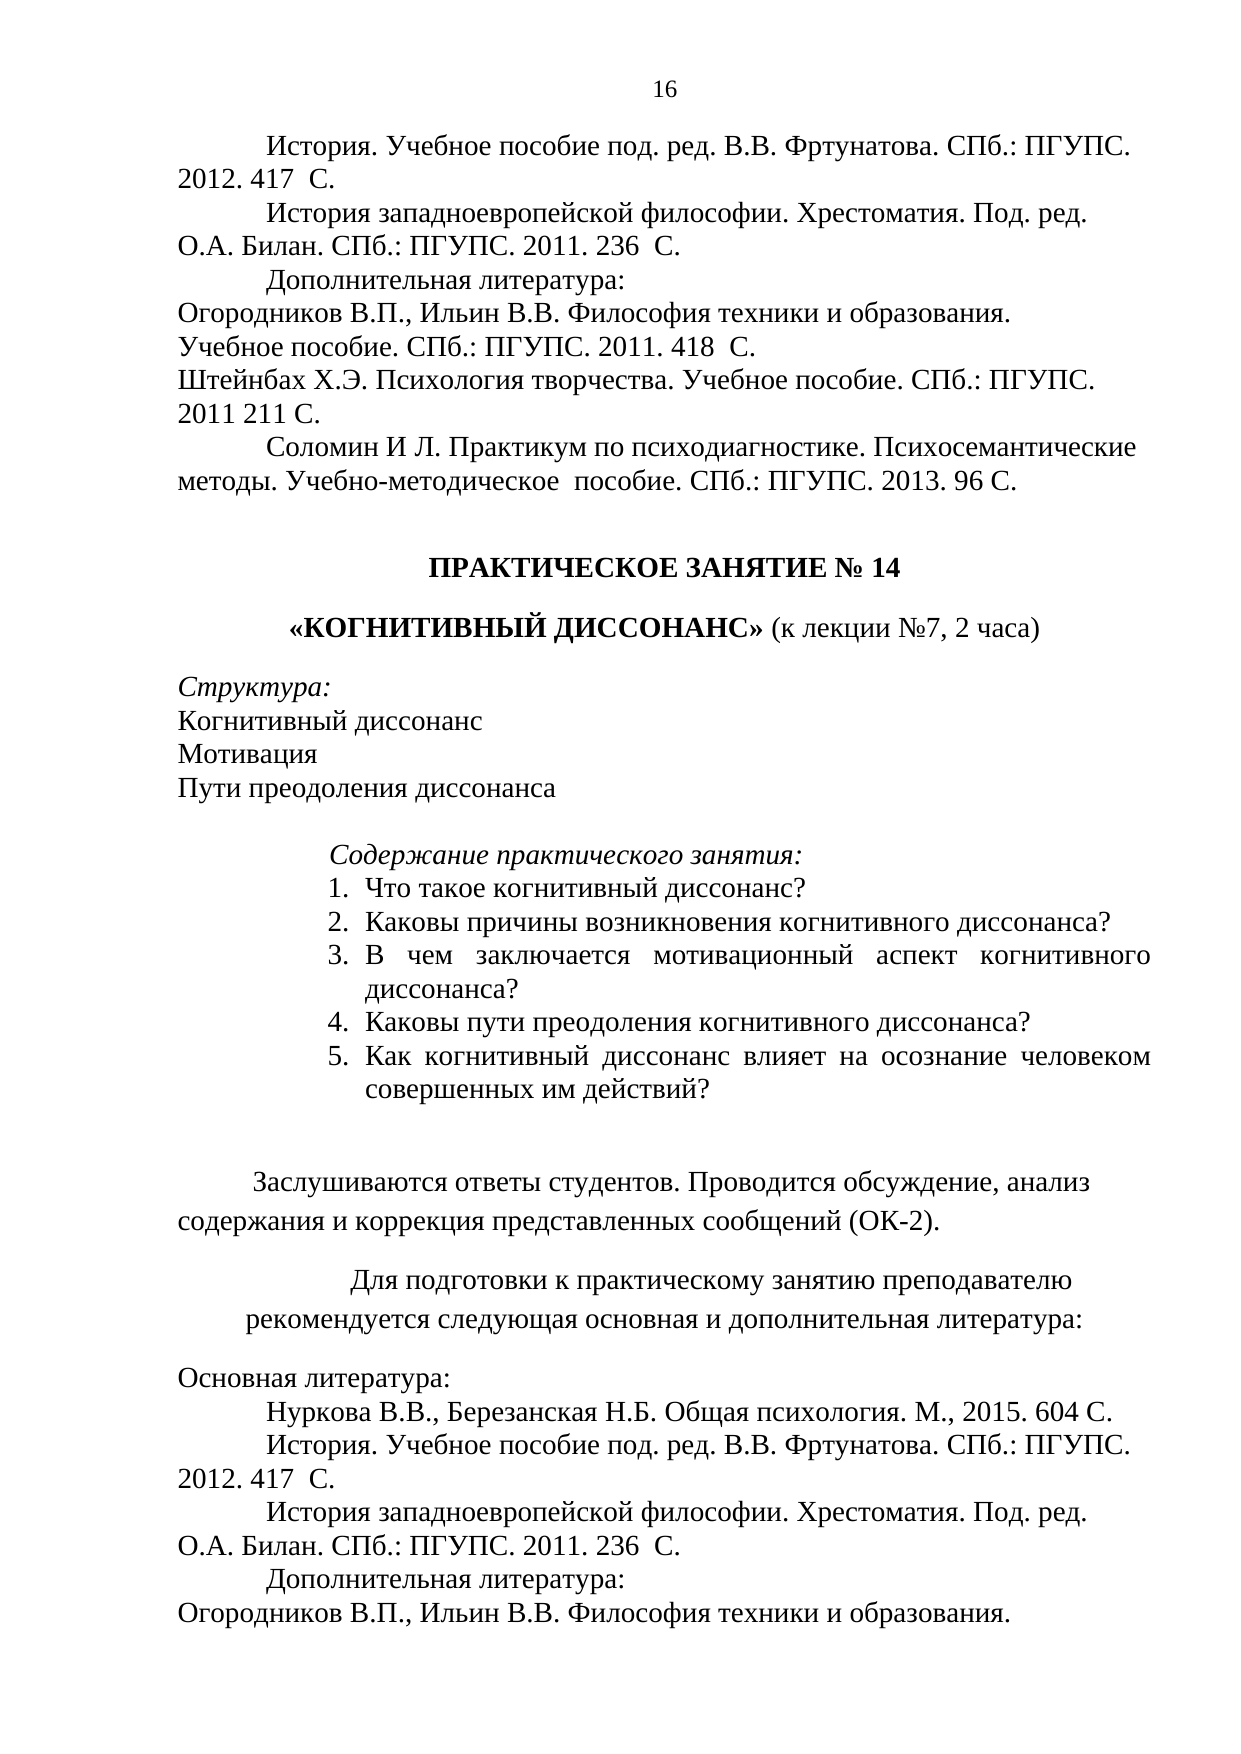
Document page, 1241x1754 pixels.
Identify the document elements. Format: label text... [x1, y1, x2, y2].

text История. Учебное пособие под. ред. В.В. Фртунатова. СПб.: ПГУПС. 2012. 417 С. [177, 1427, 1152, 1494]
text История. Учебное пособие под. ред. В.В. Фртунатова. СПб.: ПГУПС. 2012. 417 С. [177, 128, 1152, 195]
list Каковы пути преодоления когнитивного диссонанса? [327, 1004, 1152, 1038]
text Для подготовки к практическому занятию преподавателю рекомендуется следующая основная и дополнительная литература: [177, 1262, 1152, 1334]
list Каковы причины возникновения когнитивного диссонанса? [327, 904, 1152, 937]
text Штейнбах Х.Э. Психология творчества. Учебное пособие. СПб.: ПГУПС. 2011 211 С. [177, 362, 1152, 429]
text Когнитивный диссонанс [177, 703, 1152, 736]
list Как когнитивный диссонанс влияет на осознание человеком совершенных им действий? [327, 1038, 1152, 1105]
text Содержание практического занятия: [183, 837, 1152, 870]
text Заслушиваются ответы студентов. Проводится обсуждение, анализ содержания и коррекция представленных сообщений (ОК-2). [177, 1164, 1152, 1237]
text История западноевропейской философии. Хрестоматия. Под. ред. О.А. Билан. СПб.: ПГУПС. 2011. 236 С. [177, 195, 1152, 262]
text Дополнительная литература: [177, 1562, 1152, 1595]
text Дополнительная литература: [177, 262, 1152, 295]
text Огородников В.П., Ильин В.В. Философия техники и образования. [177, 295, 1152, 329]
list В чем заключается мотивационный аспект когнитивного диссонанса? [327, 937, 1152, 1004]
list Что такое когнитивный диссонанс? [327, 870, 1152, 904]
text Соломин И Л. Практикум по психодиагностике. Психосемантические методы. Учебно-методическое пособие. СПб.: ПГУПС. 2013. 96 С. [177, 429, 1152, 497]
text «КОГНИТИВНЫЙ ДИССОНАНС» (к лекции №7, 2 часа) [177, 610, 1152, 643]
text Структура: [177, 669, 1152, 703]
text Пути преодоления диссонанса [177, 770, 1152, 803]
text История западноевропейской философии. Хрестоматия. Под. ред. О.А. Билан. СПб.: ПГУПС. 2011. 236 С. [177, 1494, 1152, 1562]
text Огородников В.П., Ильин В.В. Философия техники и образования. [177, 1595, 1152, 1629]
text Нуркова В.В., Березанская Н.Б. Общая психология. М., 2015. 604 С. [177, 1394, 1152, 1427]
text ПРАКТИЧЕСКОЕ ЗАНЯТИЕ № 14 [177, 550, 1152, 584]
text Основная литература: [177, 1360, 1152, 1394]
text Учебное пособие. СПб.: ПГУПС. 2011. 418 С. [177, 329, 1152, 362]
text Мотивация [177, 736, 1152, 770]
